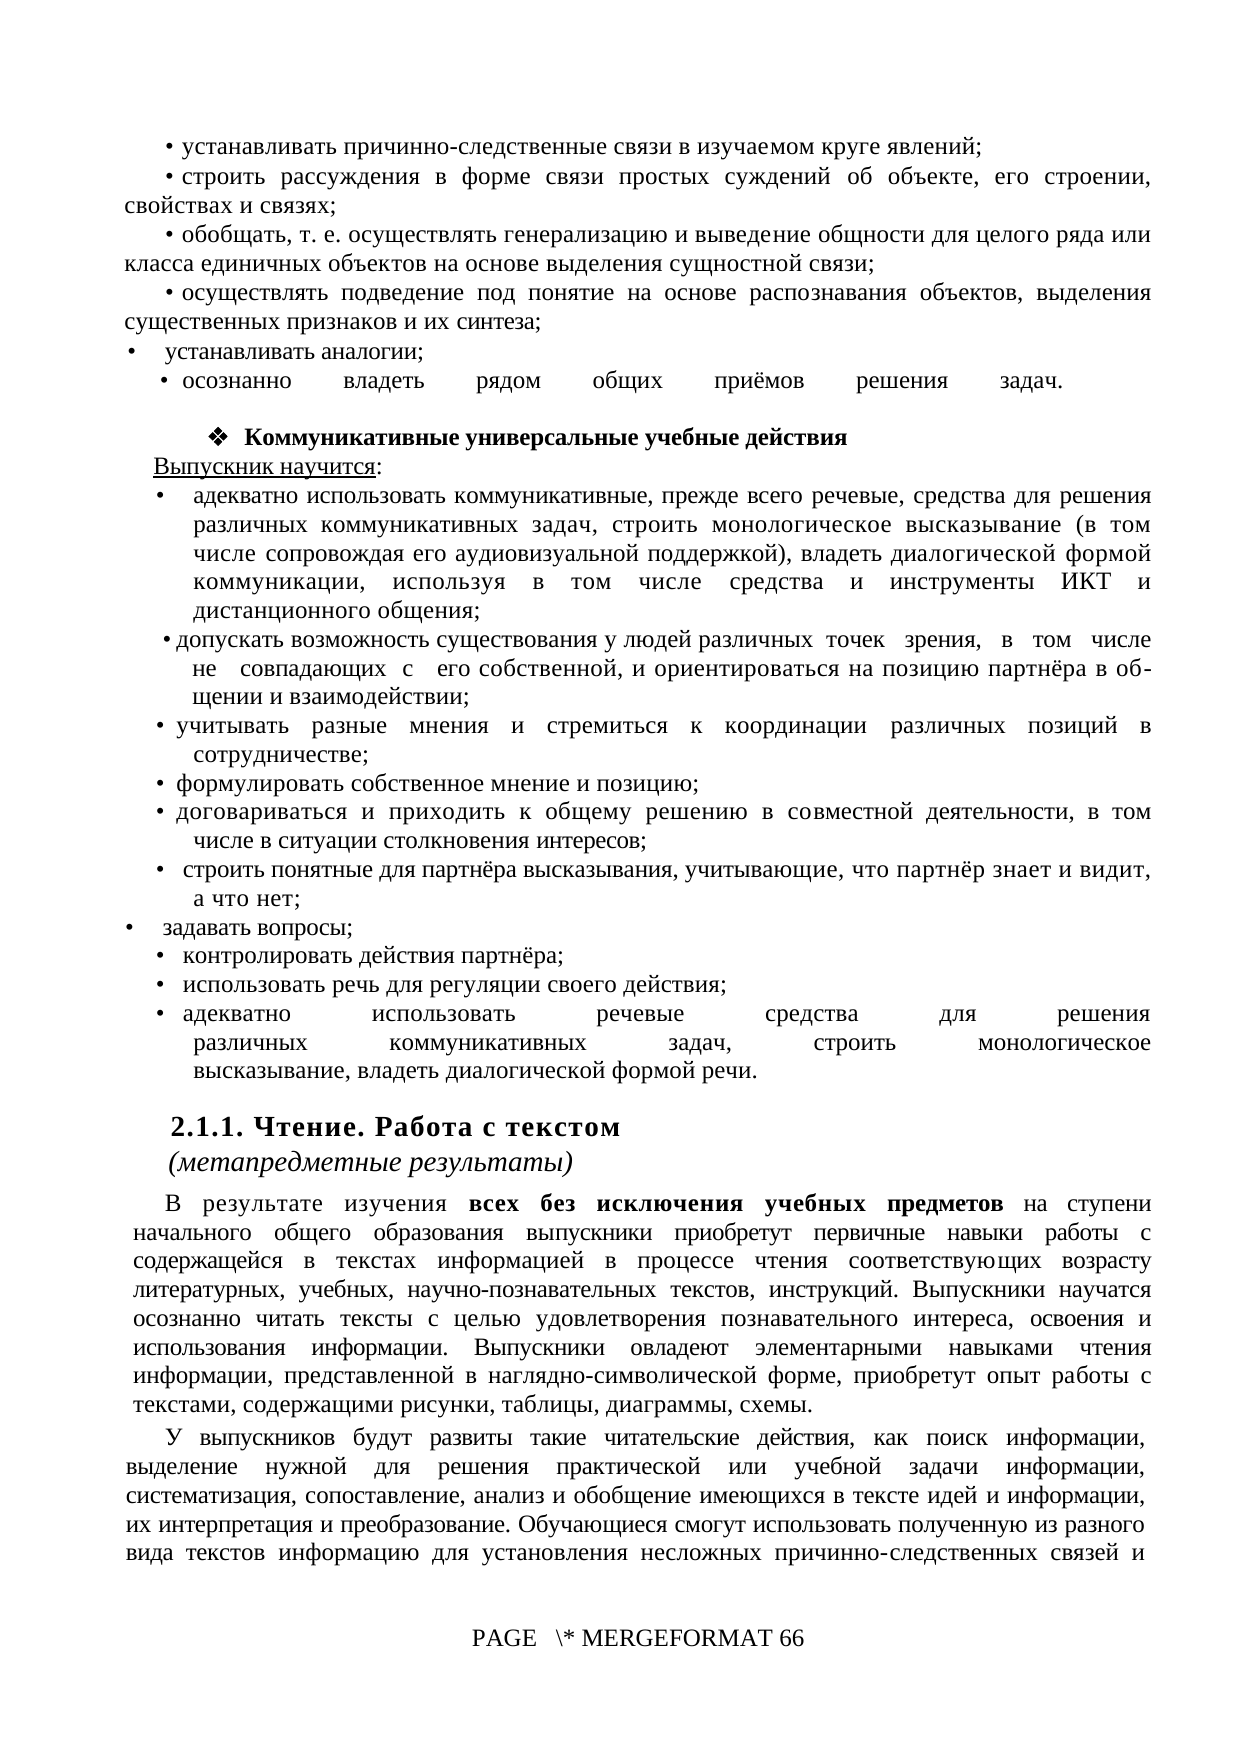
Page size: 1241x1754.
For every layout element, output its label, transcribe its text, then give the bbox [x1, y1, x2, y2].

list устанавливать аналогии; [127, 336, 1152, 365]
list использовать речь для регуляции своего действия; [156, 969, 1152, 998]
list осуществлять подведение под понятие на основе распознавания объектов, выделения существенных признаков и их синтеза; [124, 277, 1152, 334]
list задавать вопросы; [125, 912, 1152, 941]
list формулировать собственное мнение и позицию; [156, 768, 1152, 796]
list Коммуникативные универсальные учебные действия [207, 422, 1048, 451]
list договариваться и приходить к общему решению в совместной деятельности, в том числе в ситуации столкновения интересов; [156, 796, 1152, 854]
text В результате изучения всех без исключения учебных предметов на ступени начального общего образования выпускники приобретут первичные навыки работы с содержащейся в текстах информацией в процессе чтения соответствующих возрасту литературных, учебных, научно-познавательных текстов, инструкций. Выпускники научатся осознанно читать тексты с целью удовлетворения познавательного интереса, освоения и использования информации. Выпускники овладеют элементарными навыками чтения информации, представленной в наглядно-символической форме, приобретут опыт работы с текстами, содержащими рисунки, таблицы, диаграммы, схемы. [133, 1188, 1152, 1418]
list устанавливать причинно-следственные связи в изучаемом круге явлений; [124, 131, 1152, 160]
list адекватно использовать речевые средства для решения различных коммуникативных задач, строить монологическое высказывание, владеть диалогической формой речи. [156, 998, 1152, 1084]
list строить рассуждения в форме связи простых суждений об объекте, его строении, свойствах и связях; [124, 161, 1152, 218]
text Выпускник научится: [153, 451, 1152, 480]
text • осознанно владеть рядом общих приёмов решения задач. [159, 365, 1064, 422]
list учитывать разные мнения и стремиться к координации различных позиций в сотрудничестве; [156, 710, 1152, 768]
list строить понятные для партнёра высказывания, учитывающие, что партнёр знает и видит, а что нет; [156, 854, 1152, 911]
text 2.1.1. Чтение. Работа с текстом [118, 1109, 1152, 1142]
list допускать возможность существования у людей различных точек зрения, в том числе не совпадающих с его собственной, и ориентироваться на позицию партнёра в общении и взаимодействии; [162, 624, 1152, 710]
list контролировать действия партнёра; [156, 941, 1152, 969]
list адекватно использовать коммуникативные, прежде всего речевые, средства для решения различных коммуникативных задач, строить монологическое высказывание (в том числе сопровождая его аудиовизуальной поддержкой), владеть диалогической формой коммуникации, используя в том числе средства и инструменты ИКТ и дистанционного общения; [156, 480, 1152, 624]
list обобщать, т. е. осуществлять генерализацию и выведение общности для целого ряда или класса единичных объектов на основе выделения сущностной связи; [124, 219, 1152, 277]
text (метапредметные результаты) [132, 1144, 1152, 1177]
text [126, 1422, 1145, 1566]
